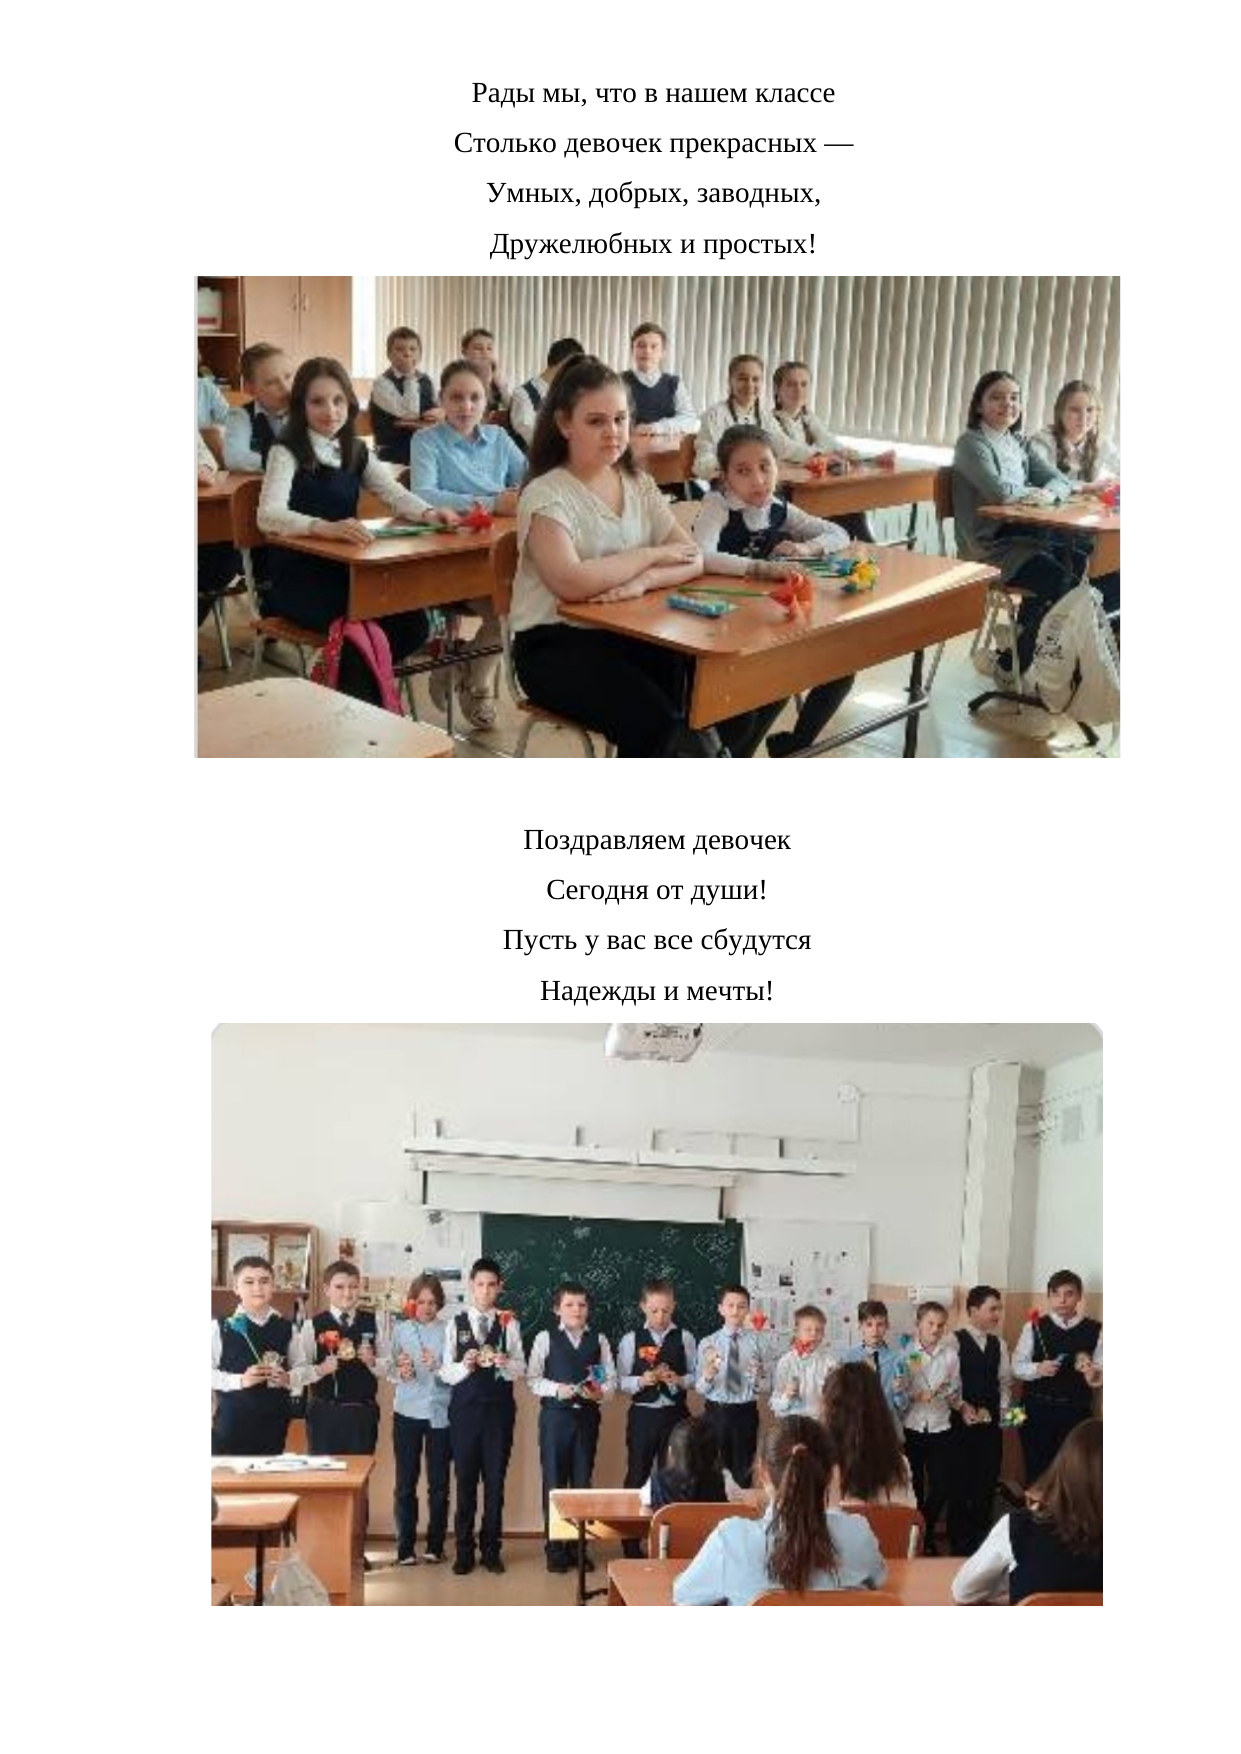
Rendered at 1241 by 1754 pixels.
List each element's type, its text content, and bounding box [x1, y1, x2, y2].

text Рады мы, что в нашем классе Столько девочек прекрасных — Умных, добрых, заводных, Дружелюбных и простых! [149, 75, 1165, 259]
text Сегодня от души! [149, 872, 1165, 906]
picture [211, 1023, 1103, 1606]
picture [193, 276, 1121, 758]
text Пусть у вас все сбудутся [149, 922, 1165, 956]
text Поздравляем девочек [149, 822, 1165, 855]
text Надежды и мечты! [149, 973, 1165, 1006]
